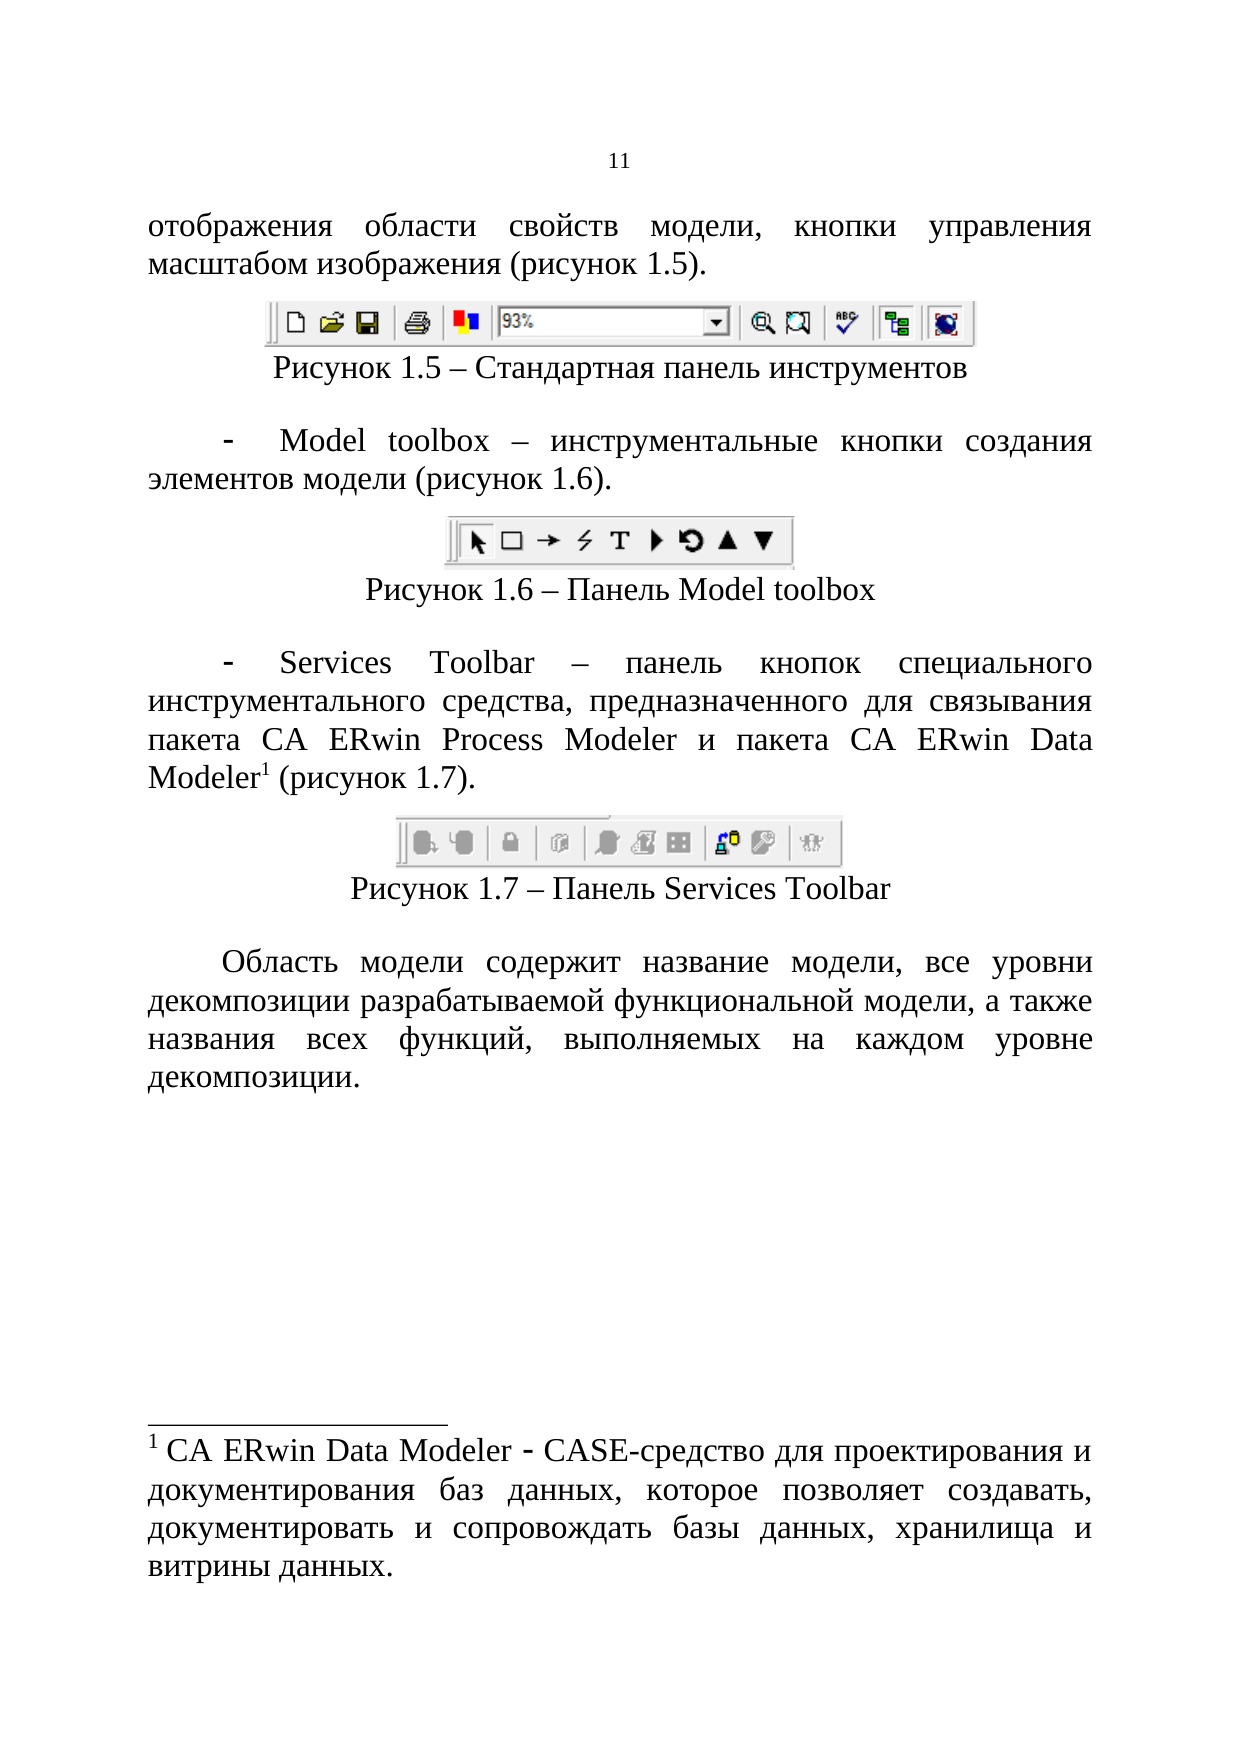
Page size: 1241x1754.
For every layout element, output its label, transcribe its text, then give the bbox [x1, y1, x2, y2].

picture [264, 301, 978, 347]
text Область модели содержит название модели, все уровни декомпозиции разрабатываемой функциональной модели, а также названия всех функций, выполняемых на каждом уровне декомпозиции. [148, 942, 1093, 1095]
text 1 CA ERwin Data Modeler  CASE-средство для проектирования и документирования баз данных, которое позволяет создавать, документировать и сопровождать базы данных, хранилища и витрины данных. [148, 1428, 1092, 1584]
picture [444, 516, 795, 570]
list Services Toolbar – панель кнопок специального инструментального средства, предназначенного для связывания пакета CA ERwin Process Modeler и пакета CA ERwin Data Modeler1 (рисунок 1.7). [148, 642, 1093, 796]
text Рисунок 1.6 – Панель Model toolbox [172, 512, 1069, 608]
picture [395, 815, 844, 869]
list Model toolbox – инструментальные кнопки создания элементов модели (рисунок 1.6). [148, 420, 1092, 496]
text отображения области свойств модели, кнопки управления масштабом изображения (рисунок 1.5). [148, 205, 1092, 282]
